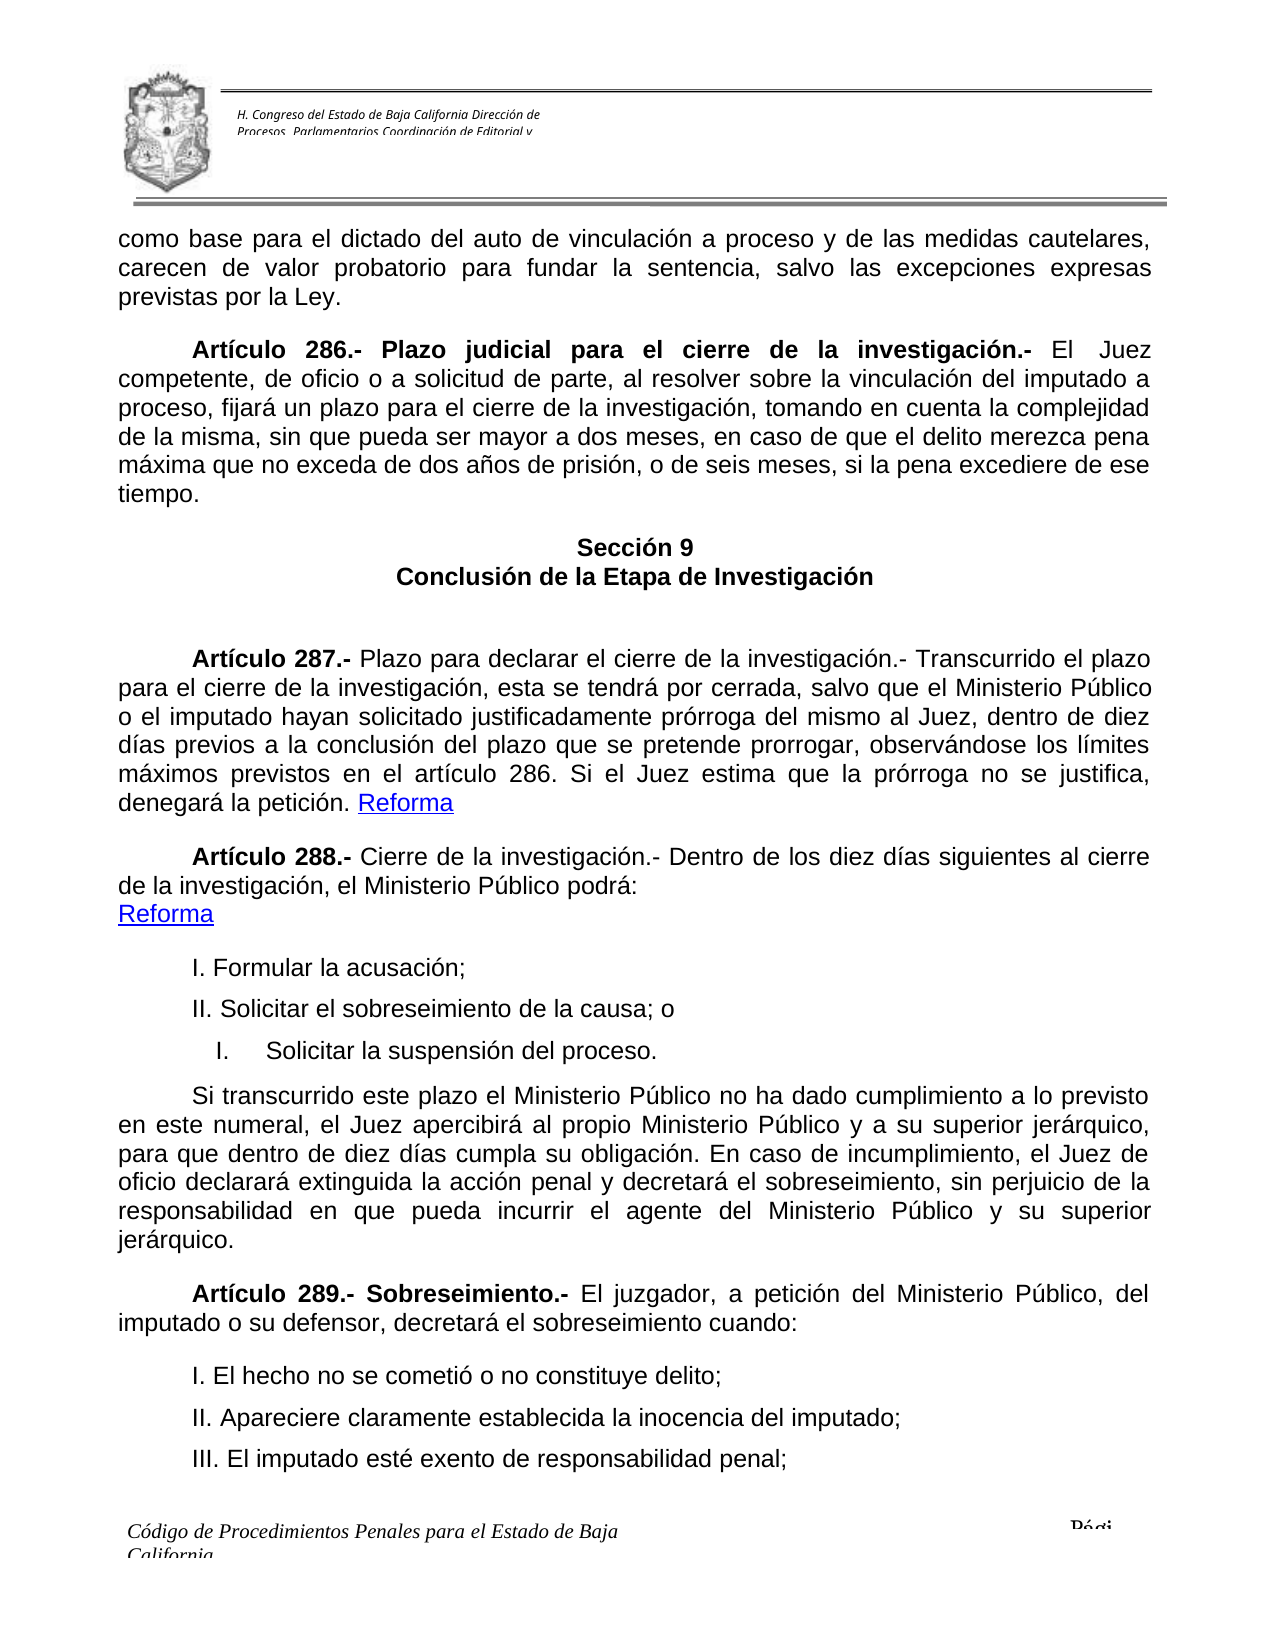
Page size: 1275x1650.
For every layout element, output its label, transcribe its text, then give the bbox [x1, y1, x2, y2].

list Solicitar el sobreseimiento de la causa; o [192, 994, 1164, 1023]
text Artículo 287.- Plazo para declarar el cierre de la investigación.- Transcurrido el plazo para el cierre de la investigación, esta se tendrá por cerrada, salvo que el Ministerio Público o el imputado hayan solicitado justificadamente prórroga del mismo al Juez, dentro de diez días previos a la conclusión del plazo que se pretende prorrogar, observándose los límites máximos previstos en el artículo 286. Si el Juez estima que la prórroga no se justifica, denegará la petición. Reforma [118, 644, 1152, 817]
text Si transcurrido este plazo el Ministerio Público no ha dado cumplimiento a lo previsto en este numeral, el Juez apercibirá al propio Ministerio Público y a su superior jerárquico, para que dentro de diez días cumpla su obligación. En caso de incumplimiento, el Juez de oficio declarará extinguida la acción penal y decretará el sobreseimiento, sin perjuicio de la responsabilidad en que pueda incurrir el agente del Ministerio Público y su superior jerárquico. [118, 1081, 1151, 1254]
text Sección 9 [273, 533, 996, 562]
text Artículo 286.- Plazo judicial para el cierre de la investigación.- El Juez competente, de oficio o a solicitud de parte, al resolver sobre la vinculación del imputado a proceso, fijará un plazo para el cierre de la investigación, tomando en cuenta la complejidad de la misma, sin que pueda ser mayor a dos meses, en caso de que el delito merezca pena máxima que no exceda de dos años de prisión, o de seis meses, si la pena excediere de ese tiempo. [118, 335, 1152, 508]
text Conclusión de la Etapa de Investigación [273, 562, 996, 590]
list Apareciere claramente establecida la inocencia del imputado; [192, 1402, 1164, 1431]
picture [123, 64, 213, 195]
text Artículo 289.- Sobreseimiento.- El juzgador, a petición del Ministerio Público, del imputado o su defensor, decretará el sobreseimiento cuando: [118, 1279, 1164, 1336]
list Solicitar la suspensión del proceso. [215, 1036, 1164, 1065]
list El hecho no se cometió o no constituye delito; [192, 1361, 1164, 1390]
text Artículo 288.- Cierre de la investigación.- Dentro de los diez días siguientes al cierre de la investigación, el Ministerio Público podrá: [118, 842, 1164, 899]
list Formular la acusación; [192, 953, 1164, 982]
text como base para el dictado del auto de vinculación a proceso y de las medidas cautelares, carecen de valor probatorio para fundar la sentencia, salvo las excepciones expresas previstas por la Ley. [118, 224, 1152, 310]
text Reforma [118, 899, 1164, 928]
list El imputado esté exento de responsabilidad penal; [192, 1444, 1164, 1472]
